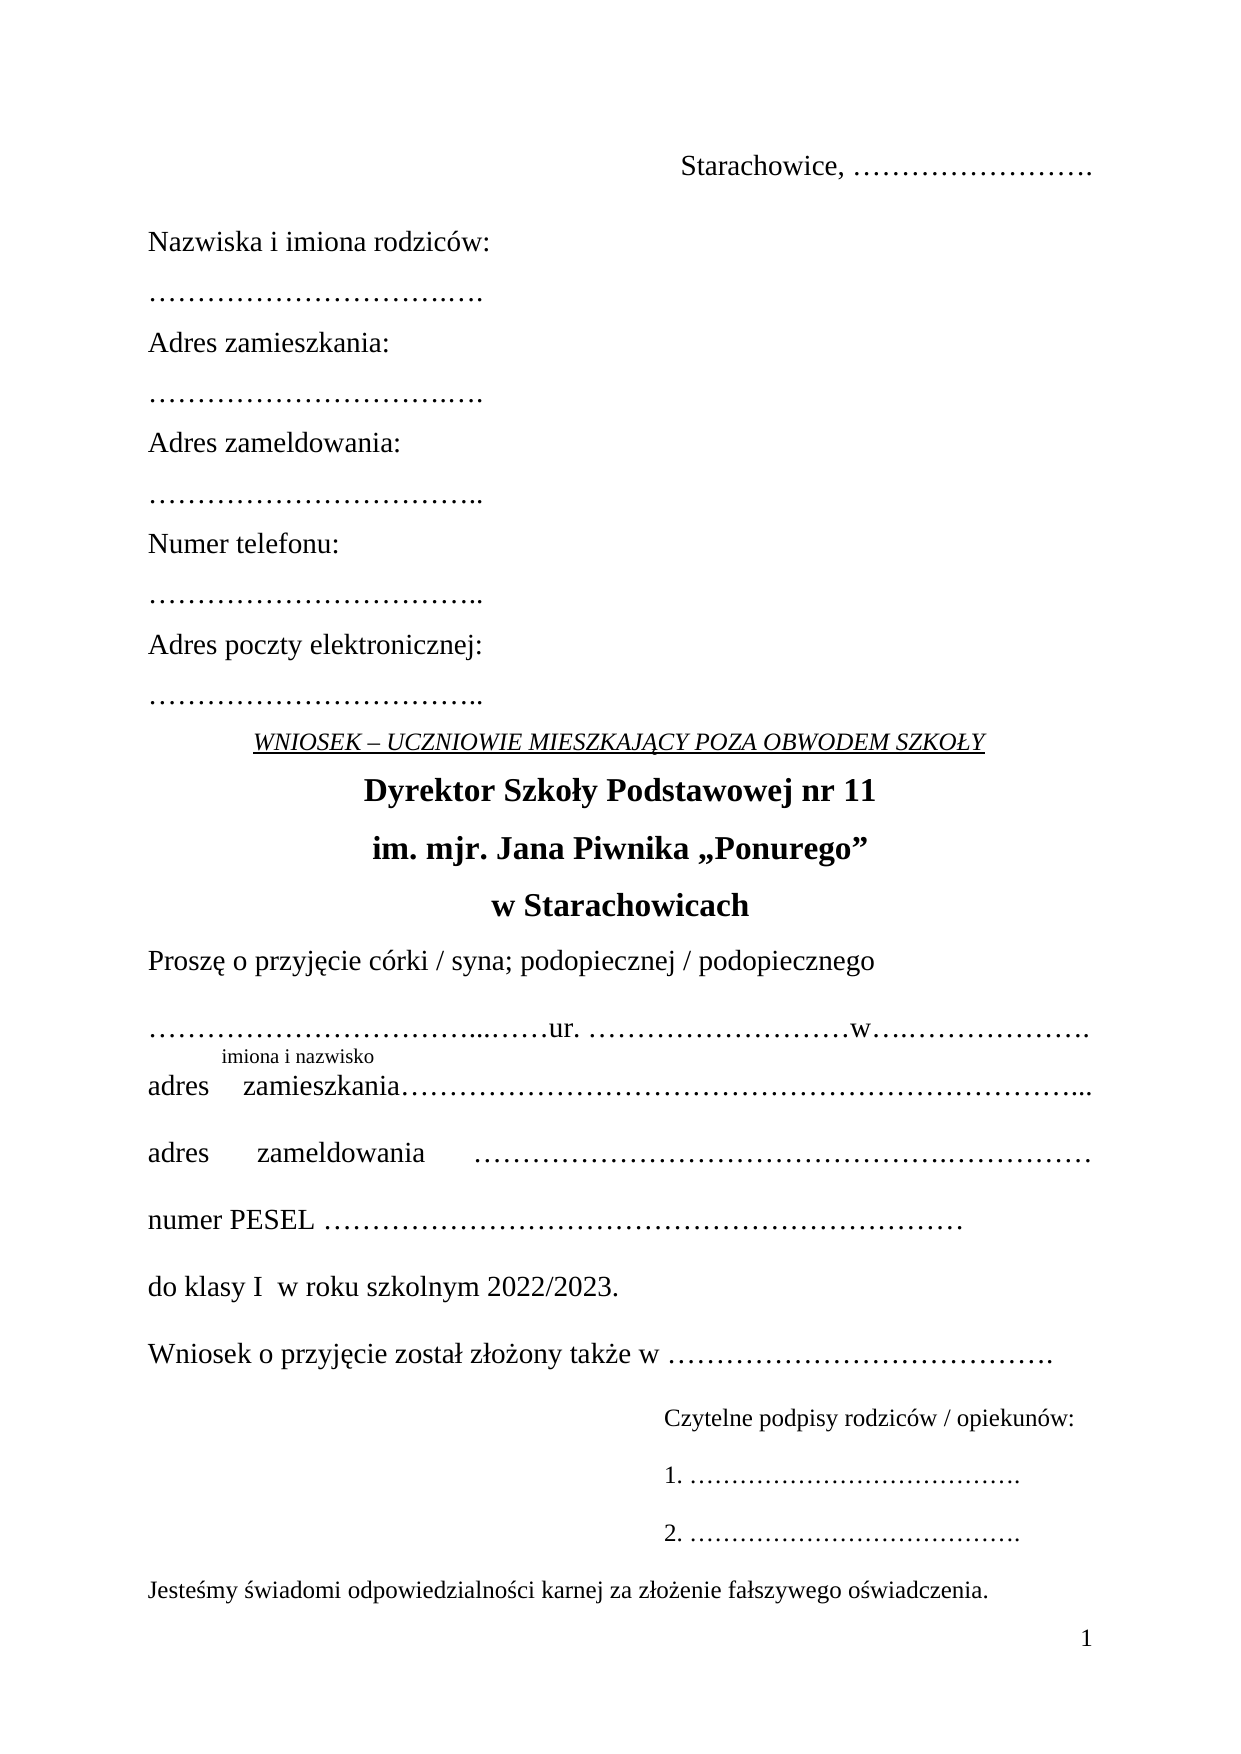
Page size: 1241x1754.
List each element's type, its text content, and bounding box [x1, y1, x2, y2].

text Numer telefonu: [148, 526, 1093, 560]
text adres zamieszkania……………………………………………………………... adres zameldowania ………………………………………….…………… numer PESEL ………………………………………………………… [148, 1068, 1093, 1235]
text Proszę o przyjęcie córki / syna; podopiecznej / podopiecznego [148, 943, 1093, 977]
text Wniosek o przyjęcie został złożony także w …………………………………. [148, 1336, 1093, 1369]
text w Starachowicach [148, 886, 1093, 924]
text im. mjr. Jana Piwnika „Ponurego” [148, 828, 1093, 866]
text WNIOSEK – UCZNIOWIE MIESZKAJĄCY POZA OBWODEM SZKOŁY [148, 727, 1093, 756]
text Jesteśmy świadomi odpowiedzialności karnej za złożenie fałszywego oświadczenia. [148, 1576, 1093, 1604]
text do klasy I w roku szkolnym 2022/2023. [148, 1269, 1093, 1302]
text …………………………….. [148, 476, 1093, 509]
text Nazwiska i imiona rodziców: [148, 224, 1093, 258]
text ………………………….…. [148, 375, 1093, 409]
text Czytelne podpisy rodziców / opiekunów: [590, 1403, 1093, 1432]
text …………………………….. [148, 576, 1093, 610]
text Adres zamieszkania: [148, 325, 1093, 358]
text ………………………….…. [148, 274, 1093, 308]
text imiona i nazwisko [148, 1044, 1093, 1068]
text Starachowice, ……………………. [148, 148, 1093, 181]
text 2. …………………………………. [590, 1518, 1093, 1547]
text …………………………….. [148, 677, 1093, 711]
text Dyrektor Szkoły Podstawowej nr 11 [148, 771, 1093, 809]
text 1. …………………………………. [590, 1461, 1093, 1489]
text ……………………………...……ur. ………………………w….………………. [148, 1010, 1093, 1044]
text Adres zameldowania: [148, 426, 1093, 459]
text Adres poczty elektronicznej: [148, 627, 1093, 660]
